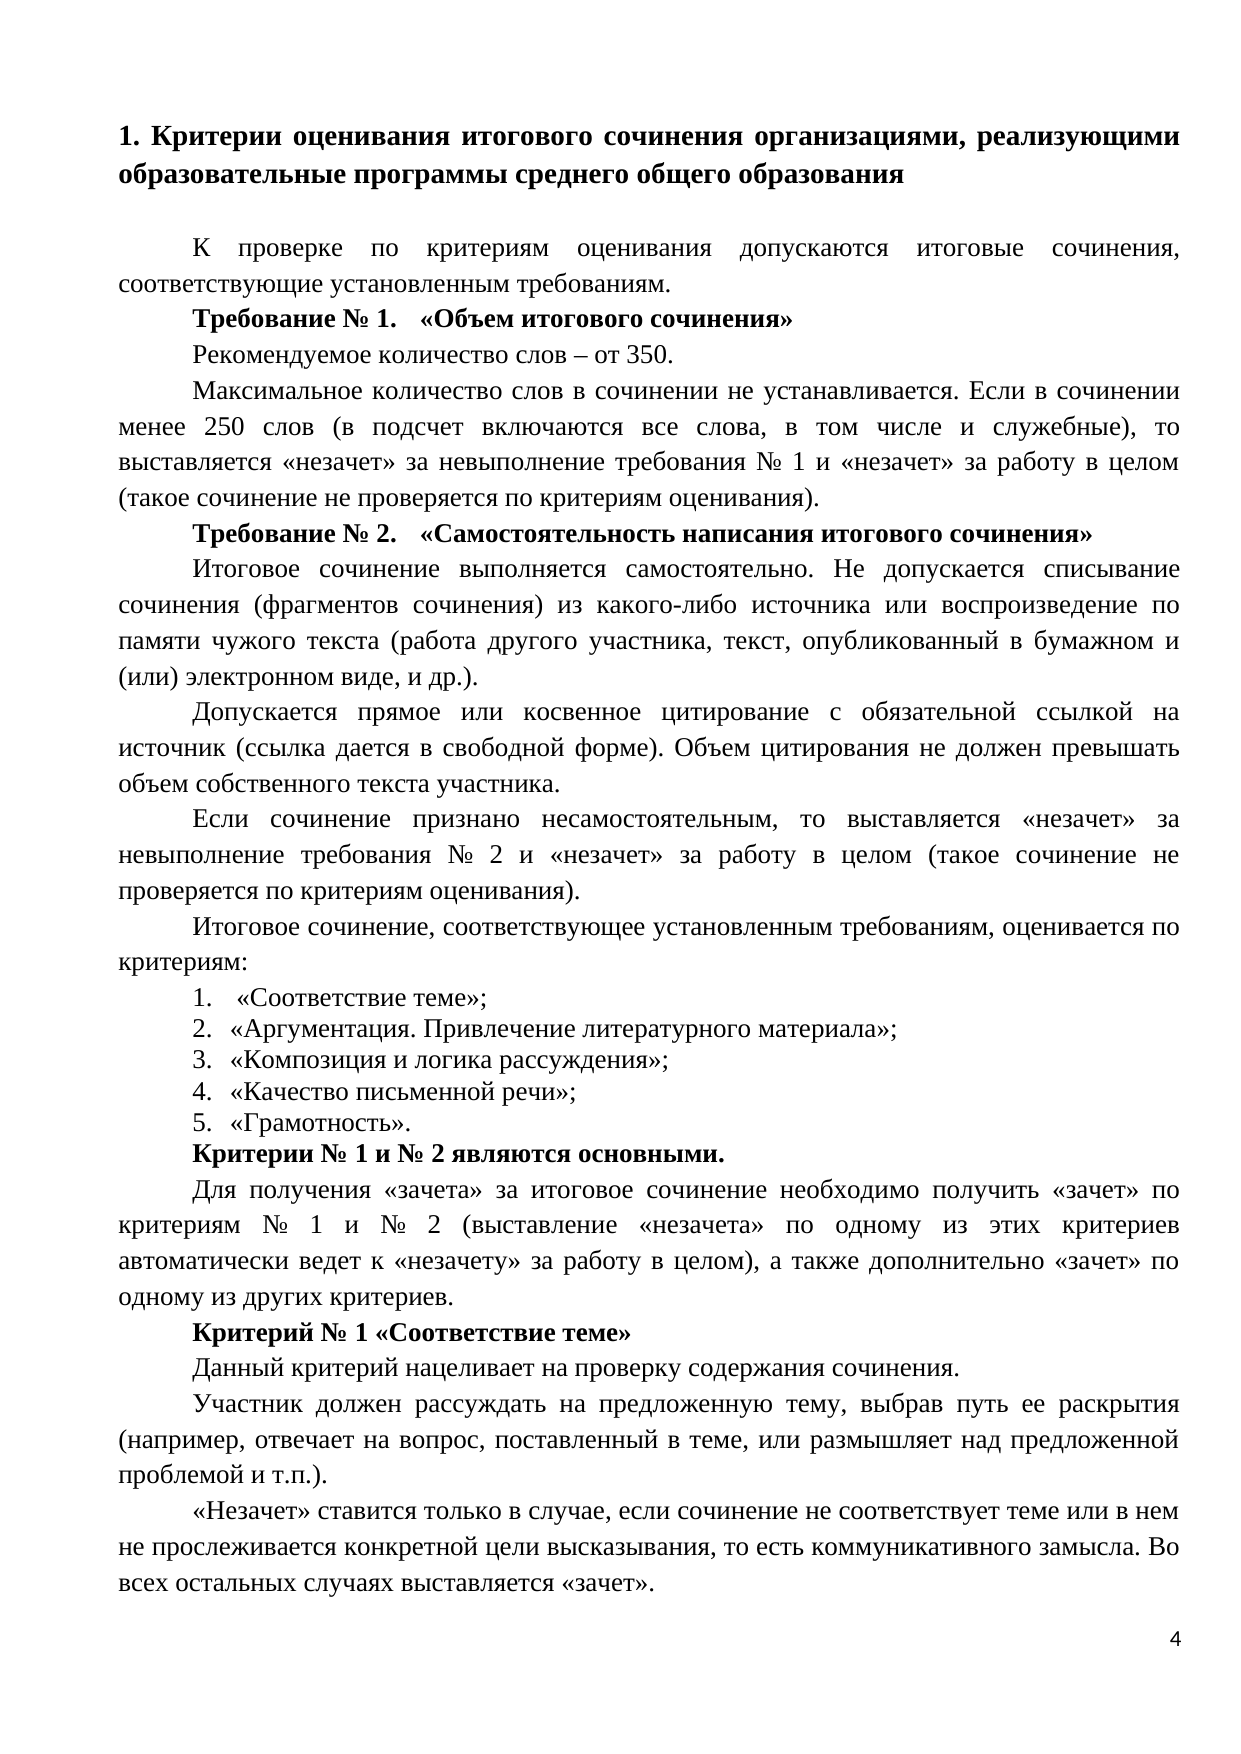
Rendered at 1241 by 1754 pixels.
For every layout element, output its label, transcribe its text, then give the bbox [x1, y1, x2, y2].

text Допускается прямое или косвенное цитирование с обязательной ссылкой на источник (ссылка дается в свободной форме). Объем цитирования не должен превышать объем собственного текста участника. [118, 695, 1181, 798]
text Участник должен рассуждать на предложенную тему, выбрав путь ее раскрытия (например, отвечает на вопрос, поставленный в теме, или размышляет над предложенной проблемой и т.п.). [118, 1387, 1181, 1490]
text Итоговое сочинение выполняется самостоятельно. Не допускается списывание сочинения (фрагментов сочинения) из какого-либо источника или воспроизведение по памяти чужого текста (работа другого участника, текст, опубликованный в бумажном и (или) электронном виде, и др.). [118, 552, 1181, 691]
text Для получения «зачета» за итоговое сочинение необходимо получить «зачет» по критериям № 1 и № 2 (выставление «незачета» по одному из этих критериев автоматически ведет к «незачету» за работу в целом), а также дополнительно «зачет» по одному из других критериев. [118, 1173, 1181, 1311]
text Итоговое сочинение, соответствующее установленным требованиям, оценивается по критериям: [118, 910, 1181, 977]
list «Качество письменной речи»; [192, 1075, 1181, 1106]
list «Грамотность». [192, 1106, 1181, 1137]
list «Композиция и логика рассуждения»; [192, 1043, 1181, 1075]
text Максимальное количество слов в сочинении не устанавливается. Если в сочинении менее 250 слов (в подсчет включаются все слова, в том числе и служебные), то выставляется «незачет» за невыполнение требования № 1 и «незачет» за работу в целом (такое сочинение не проверяется по критериям оценивания). [118, 374, 1181, 512]
list «Аргументация. Привлечение литературного материала»; [192, 1012, 1181, 1043]
list «Соответствие теме»; [192, 981, 1181, 1012]
subtitle 1. Критерии оценивания итогового сочинения организациями, реализующими образовательные программы среднего общего образования [118, 118, 1181, 190]
text Требование № 1. «Объем итогового сочинения» [118, 302, 1181, 333]
text К проверке по критериям оценивания допускаются итоговые сочинения, соответствующие установленным требованиям. [118, 231, 1181, 298]
text Данный критерий нацеливает на проверку содержания сочинения. [118, 1351, 1181, 1382]
text Критерии № 1 и № 2 являются основными. [118, 1137, 1181, 1168]
text «Незачет» ставится только в случае, если сочинение не соответствует теме или в нем не прослеживается конкретной цели высказывания, то есть коммуникативного замысла. Во всех остальных случаях выставляется «зачет». [118, 1494, 1181, 1597]
text Рекомендуемое количество слов – от 350. [118, 338, 1181, 369]
text Если сочинение признано несамостоятельным, то выставляется «незачет» за невыполнение требования № 2 и «незачет» за работу в целом (такое сочинение не проверяется по критериям оценивания). [118, 803, 1181, 905]
text Требование № 2. «Самостоятельность написания итогового сочинения» [118, 517, 1181, 548]
text Критерий № 1 «Соответствие теме» [118, 1316, 1181, 1347]
